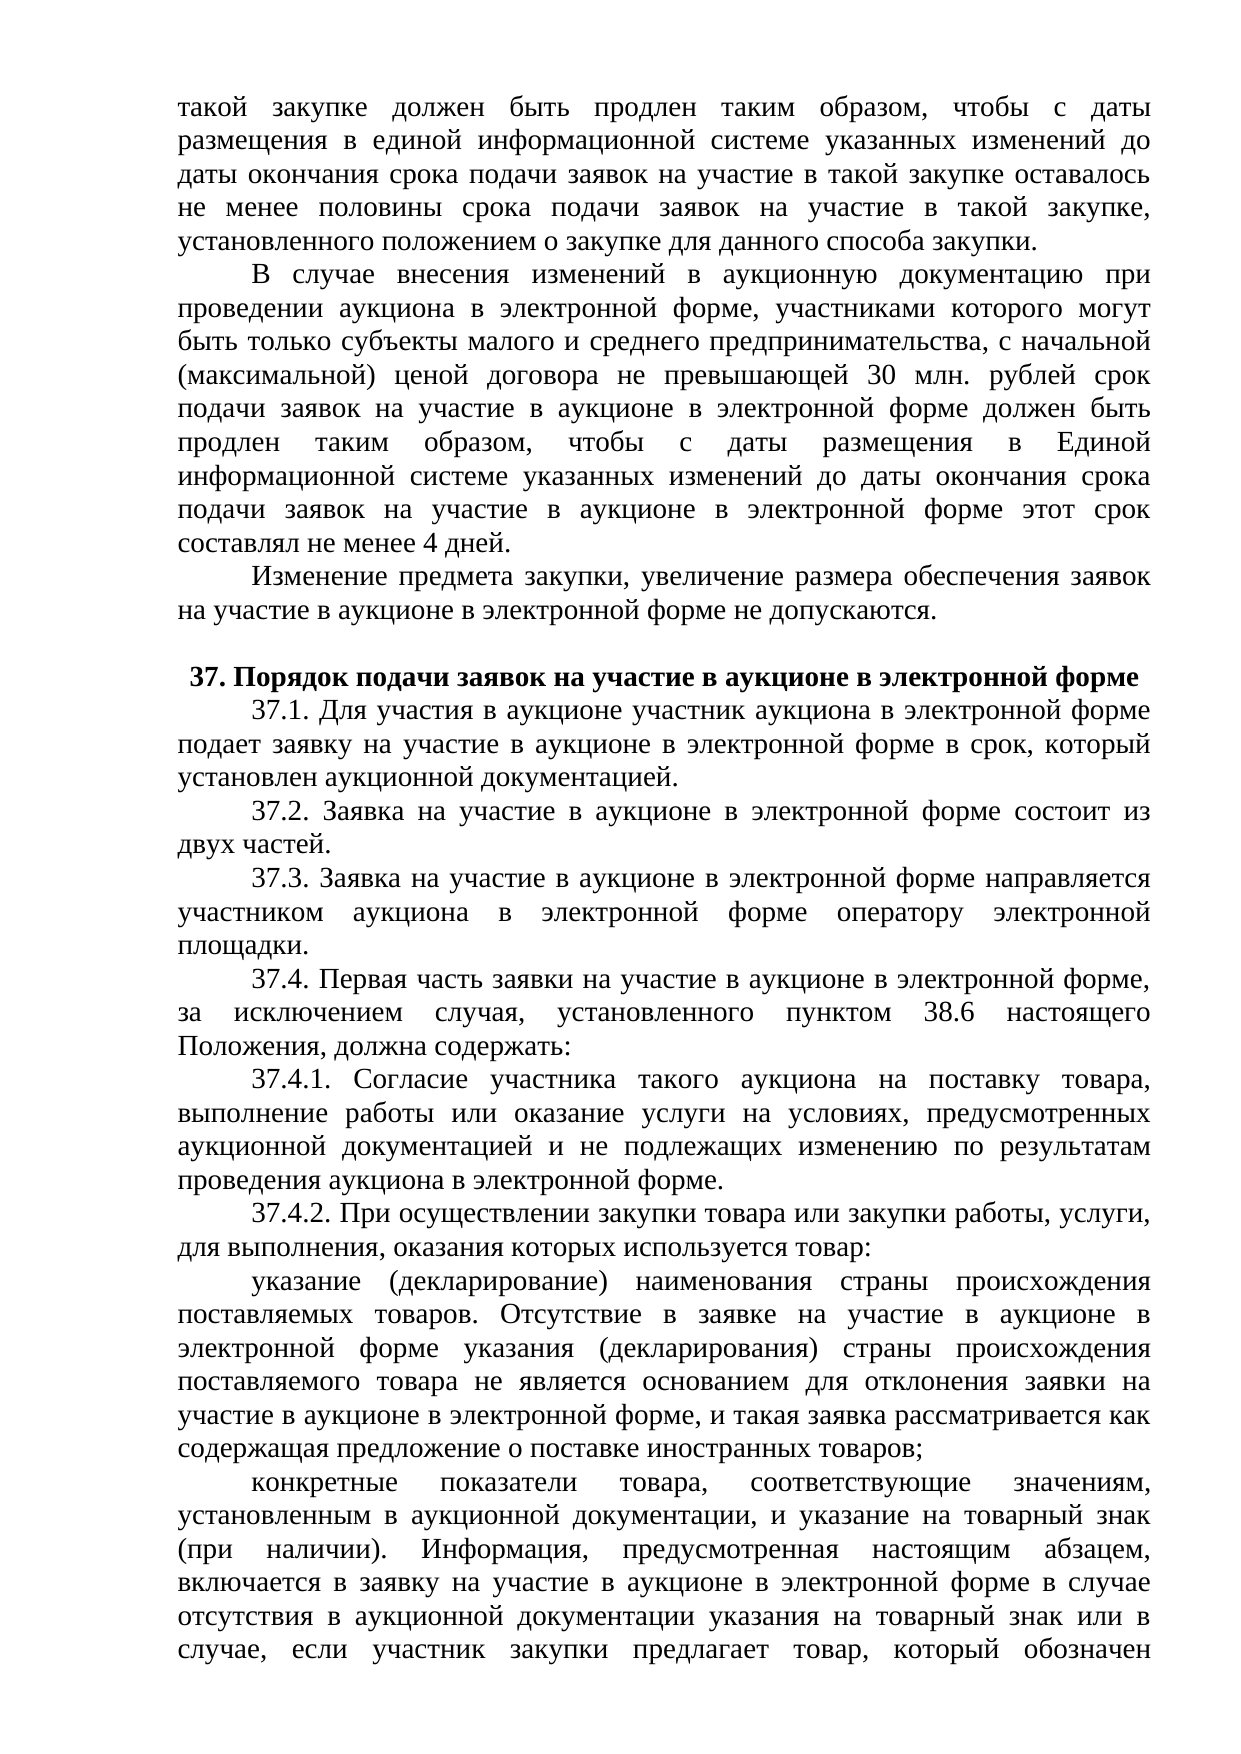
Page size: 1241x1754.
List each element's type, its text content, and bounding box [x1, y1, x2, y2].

text 37.1. Для участия в аукционе участник аукциона в электронной форме подает заявку на участие в аукционе в электронной форме в срок, который установлен аукционной документацией. [177, 692, 1152, 793]
text 37. Порядок подачи заявок на участие в аукционе в электронной форме [177, 659, 1152, 692]
list В случае внесения изменений в аукционную документацию при проведении аукциона в электронной форме, участниками которого могут быть только субъекты малого и среднего предпринимательства, с начальной (максимальной) ценой договора не превышающей 30 млн. рублей срок подачи заявок на участие в аукционе в электронной форме должен быть продлен таким образом, чтобы с даты размещения в Единой информационной системе указанных изменений до даты окончания срока подачи заявок на участие в аукционе в электронной форме этот срок составлял не менее 4 дней. [177, 256, 1152, 558]
text 37.4.2. При осуществлении закупки товара или закупки работы, услуги, для выполнения, оказания которых используется товар: [177, 1196, 1152, 1263]
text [177, 89, 1152, 256]
text 37.4. Первая часть заявки на участие в аукционе в электронной форме, за исключением случая, установленного пунктом 38.6 настоящего Положения, должна содержать: [177, 961, 1152, 1061]
text 37.3. Заявка на участие в аукционе в электронной форме направляется участником аукциона в электронной форме оператору электронной площадки. [177, 860, 1152, 961]
text 37.2. Заявка на участие в аукционе в электронной форме состоит из двух частей. [177, 793, 1152, 860]
text 37.4.1. Согласие участника такого аукциона на поставку товара, выполнение работы или оказание услуги на условиях, предусмотренных аукционной документацией и не подлежащих изменению по результатам проведения аукциона в электронной форме. [177, 1061, 1152, 1196]
text Изменение предмета закупки, увеличение размера обеспечения заявок на участие в аукционе в электронной форме не допускаются. [177, 558, 1152, 625]
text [177, 1464, 1152, 1665]
text указание (декларирование) наименования страны происхождения поставляемых товаров. Отсутствие в заявке на участие в аукционе в электронной форме указания (декларирования) страны происхождения поставляемого товара не является основанием для отклонения заявки на участие в аукционе в электронной форме, и такая заявка рассматривается как содержащая предложение о поставке иностранных товаров; [177, 1263, 1152, 1464]
